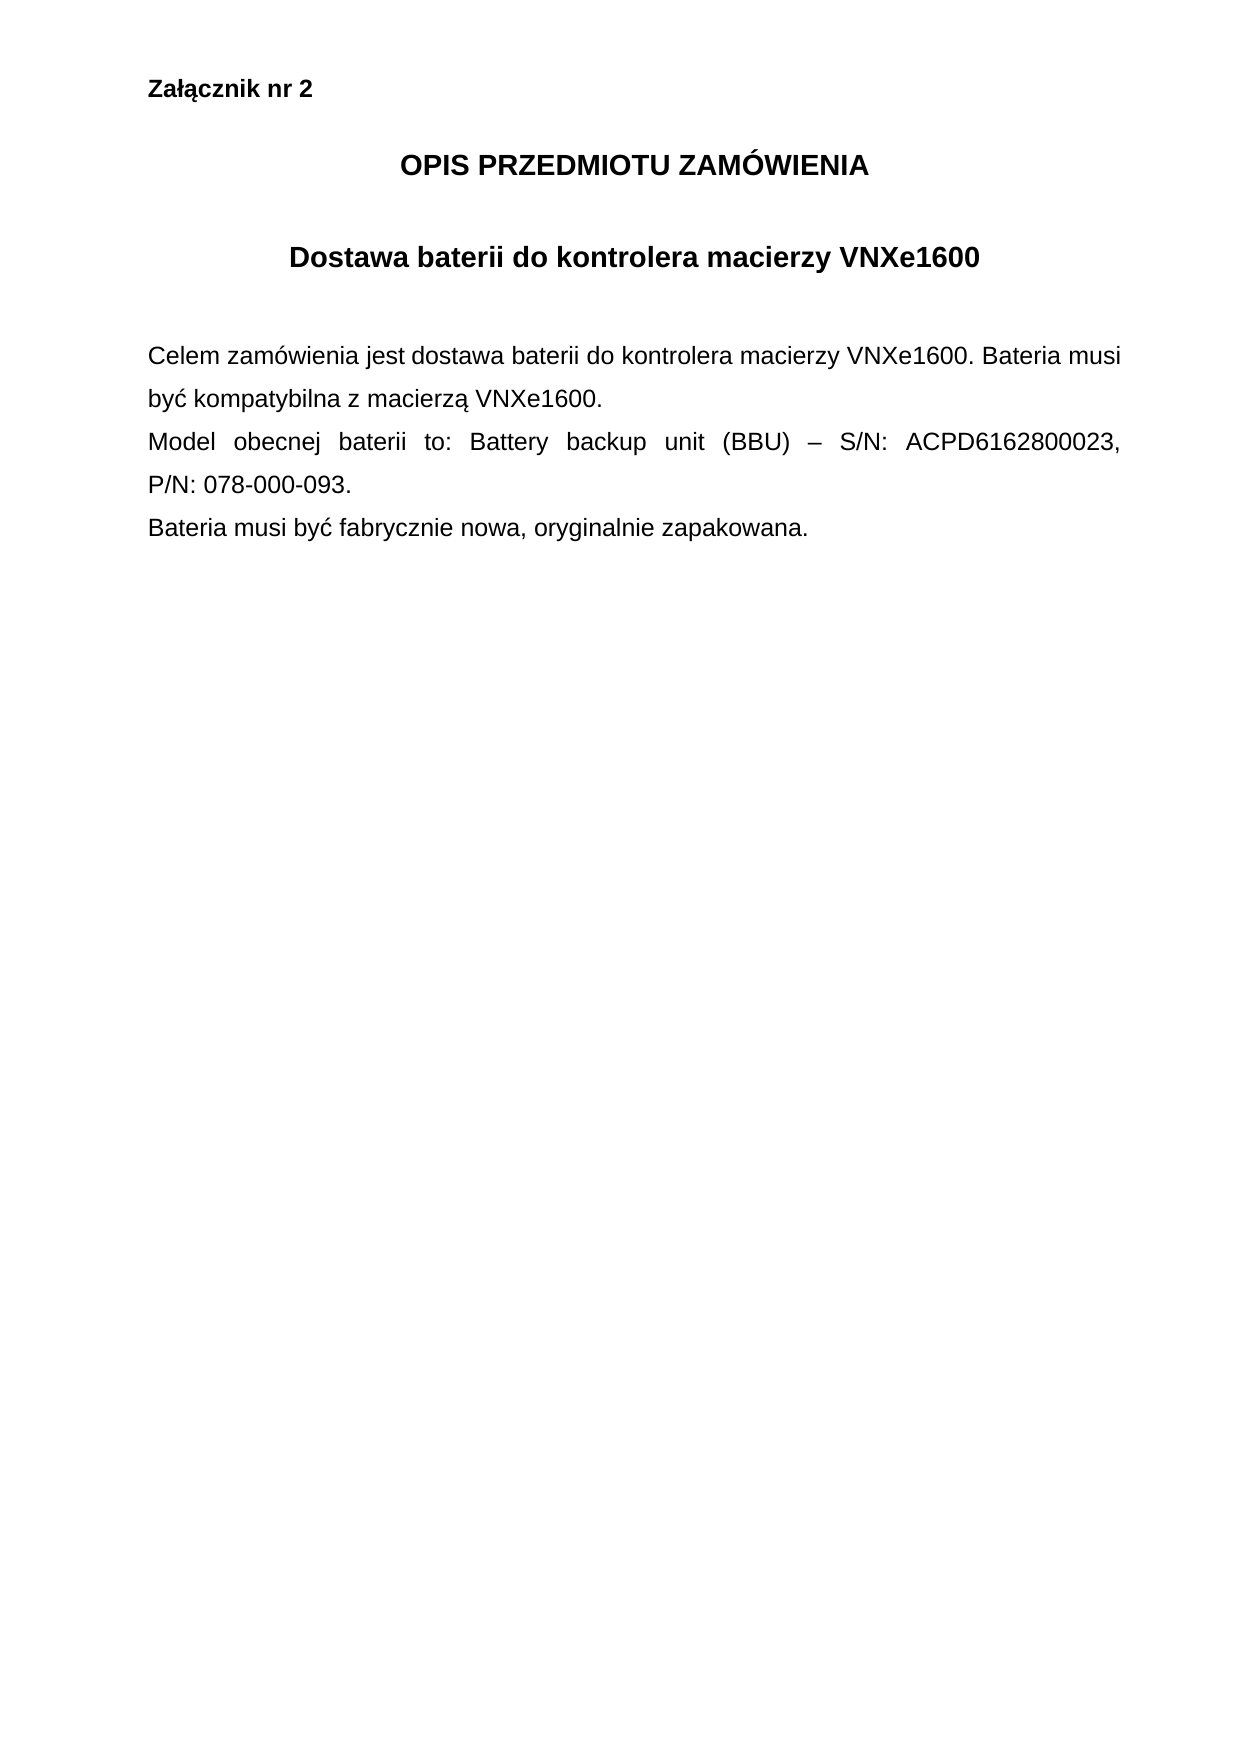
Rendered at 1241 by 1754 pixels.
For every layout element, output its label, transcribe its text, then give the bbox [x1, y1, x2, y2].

text OPIS PRZEDMIOTU ZAMÓWIENIA [148, 148, 1122, 181]
text Dostawa baterii do kontrolera macierzy VNXe1600 [148, 240, 1122, 273]
text Bateria musi być fabrycznie nowa, oryginalnie zapakowana. [148, 513, 1122, 542]
text Model obecnej baterii to: Battery backup unit (BBU) – S/N: ACPD6162800023, P/N: 078-000-093. [148, 427, 1122, 499]
text Celem zamówienia jest dostawa baterii do kontrolera macierzy VNXe1600. Bateria musi być kompatybilna z macierzą VNXe1600. [148, 341, 1122, 412]
